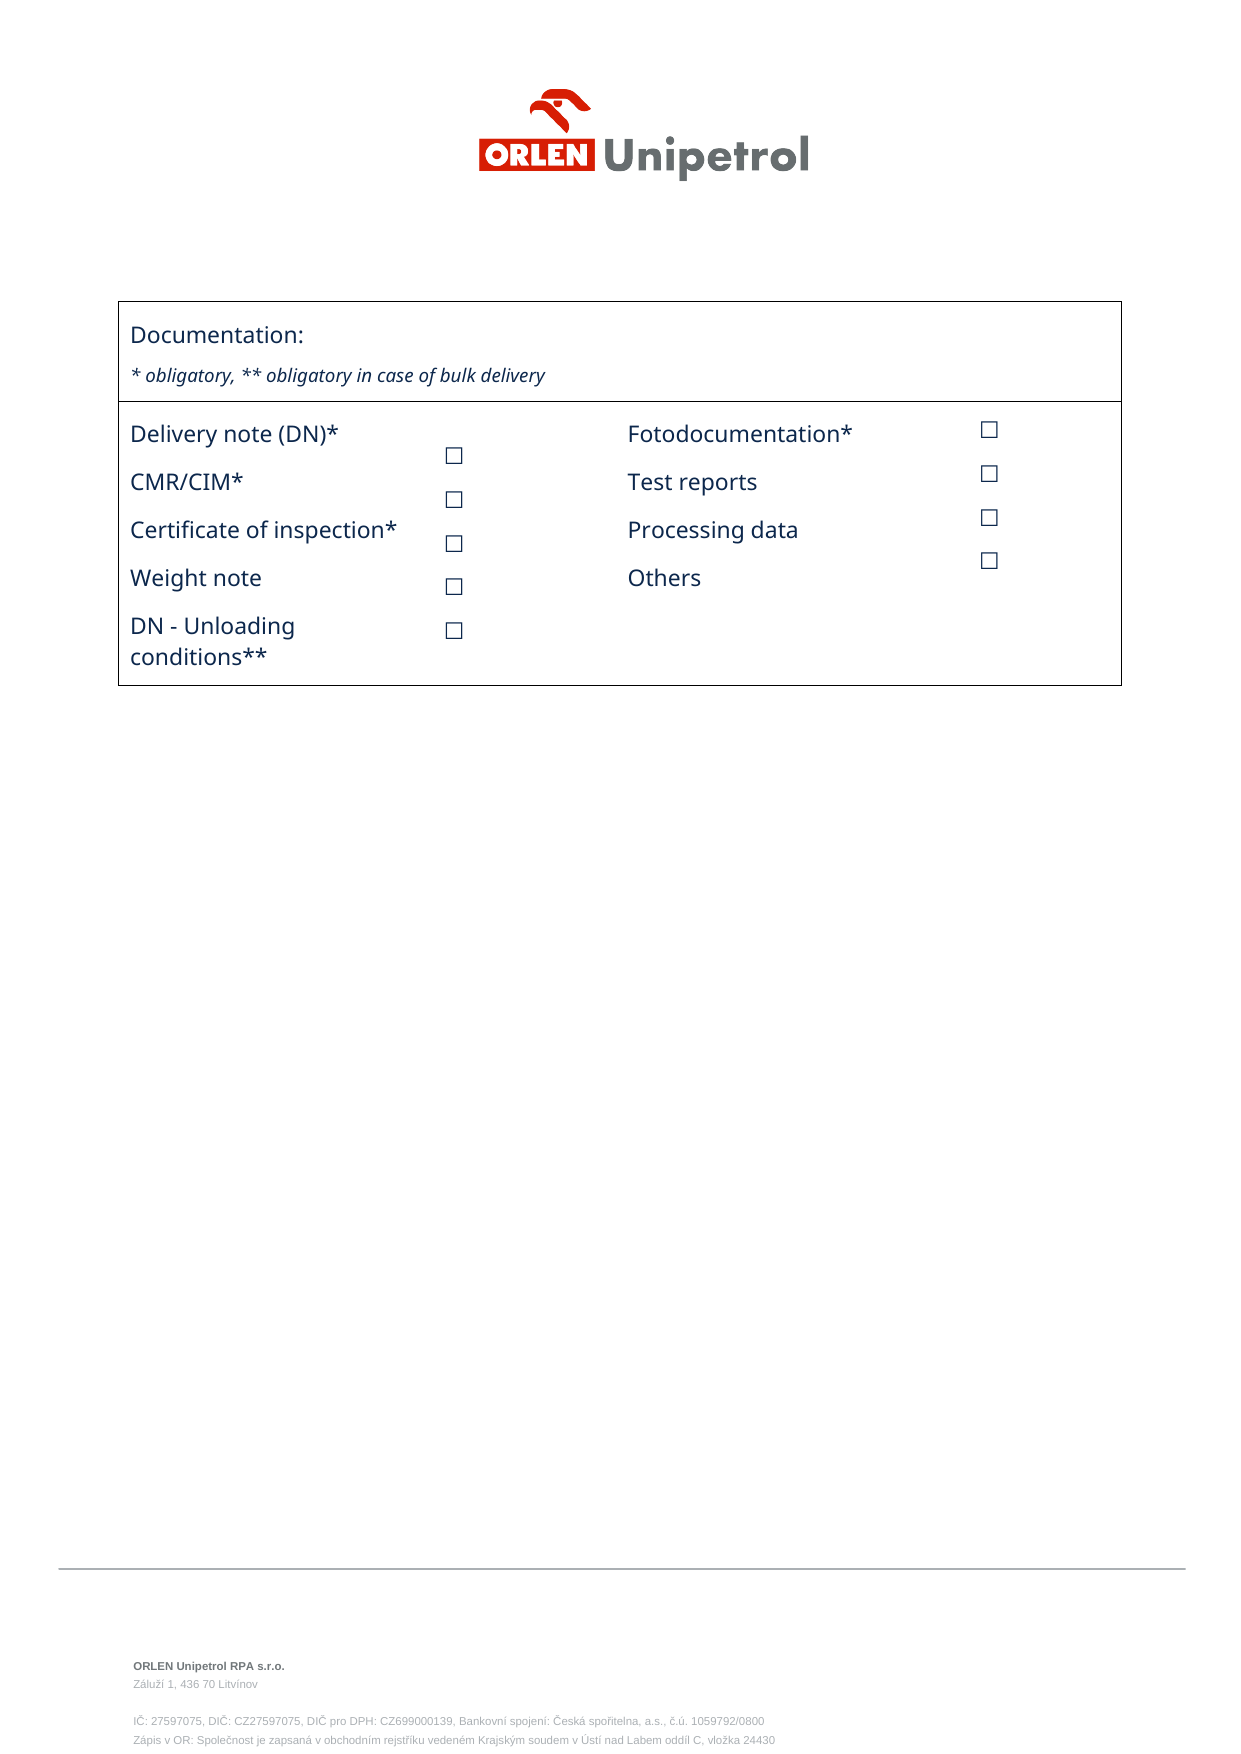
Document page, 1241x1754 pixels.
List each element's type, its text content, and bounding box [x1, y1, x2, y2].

table_cell Fotodocumentation* Test reports Processing data Others [616, 402, 968, 685]
table_cell [433, 402, 616, 685]
picture [456, 74, 831, 194]
table_cell [968, 402, 1121, 685]
table_cell Delivery note (DN)* CMR/CIM* Certificate of inspection* Weight note DN - Unloading conditions** [119, 402, 432, 685]
table_header Documentation: * obligatory, ** obligatory in case of bulk delivery [119, 302, 1121, 401]
